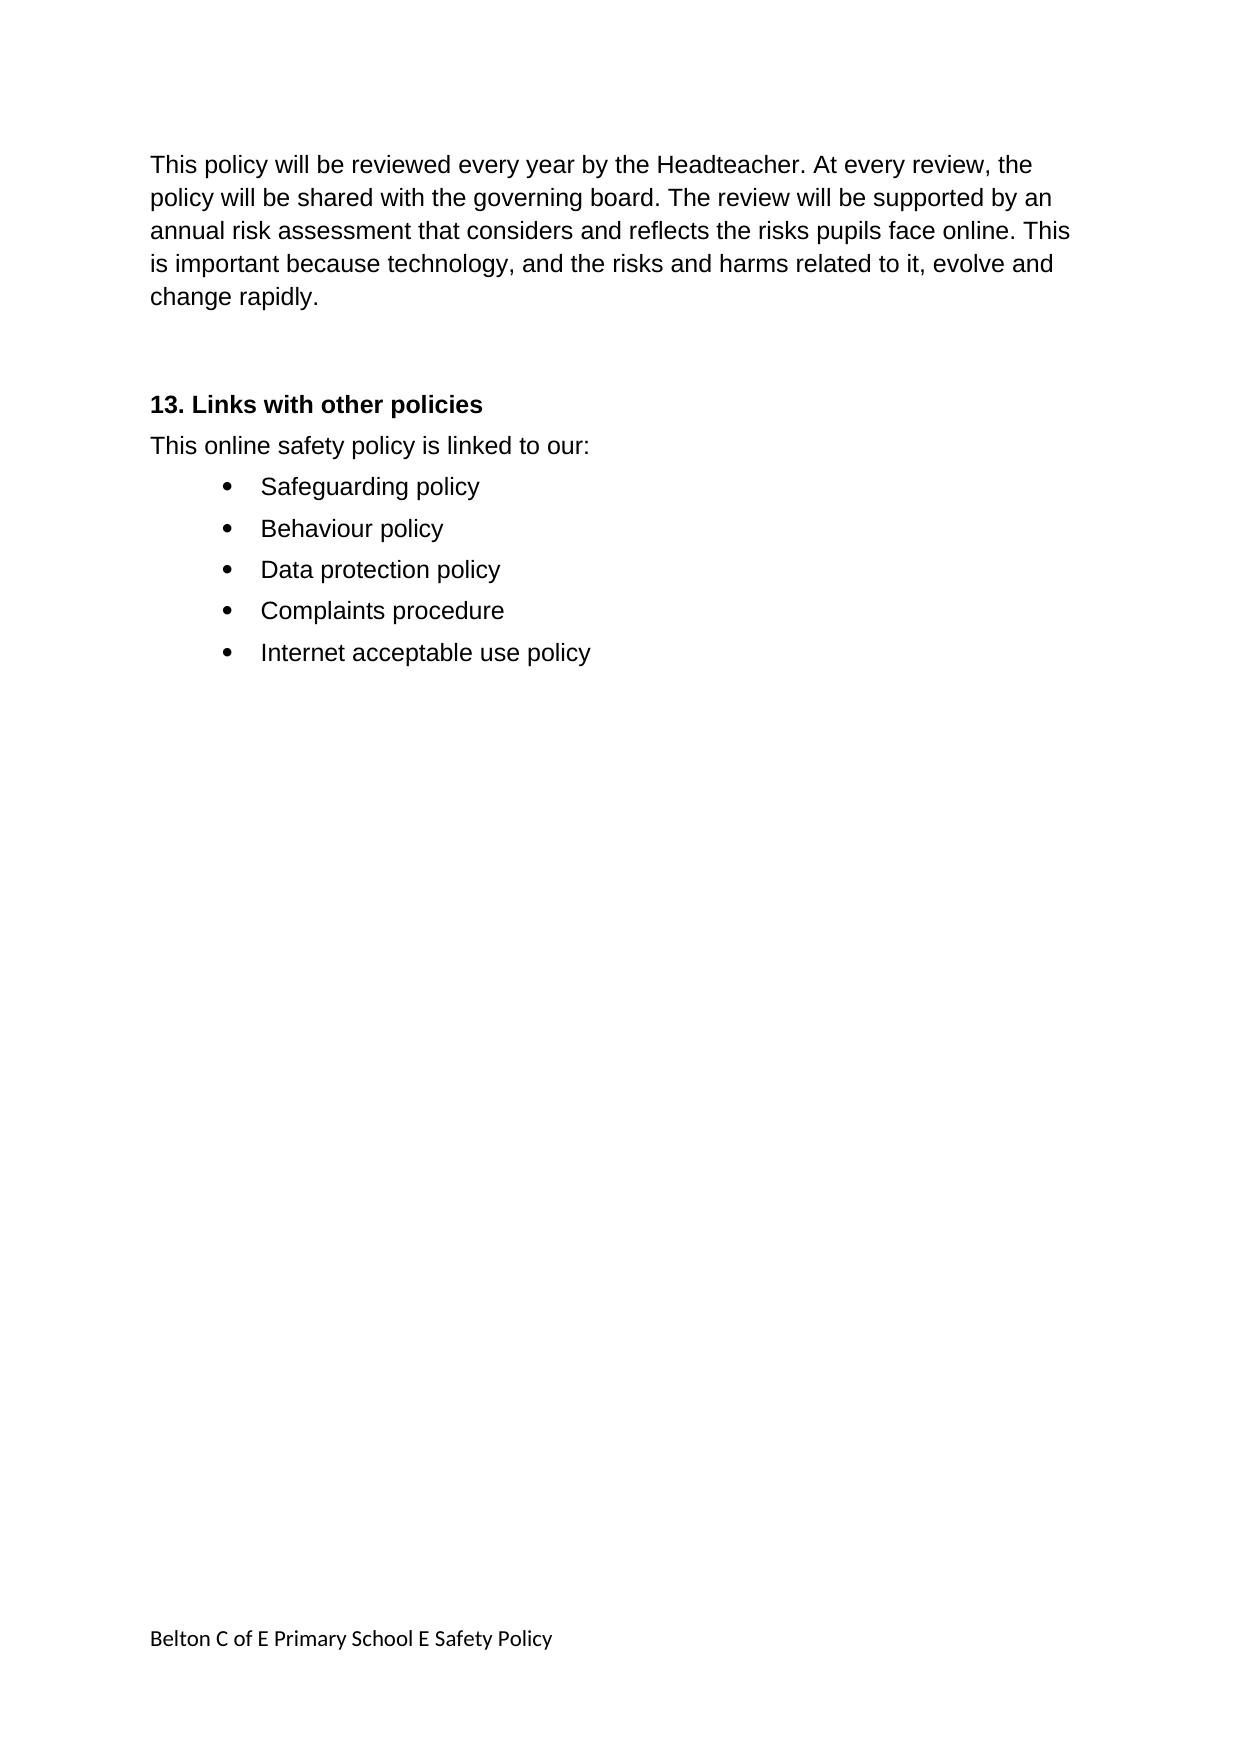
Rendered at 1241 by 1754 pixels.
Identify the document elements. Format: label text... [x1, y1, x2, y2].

text This online safety policy is linked to our: [150, 431, 1090, 460]
list Behaviour policy [223, 514, 1090, 542]
list Safeguarding policy [223, 472, 1090, 501]
list Internet acceptable use policy [223, 638, 1090, 667]
list Complaints procedure [223, 596, 1090, 625]
text This policy will be reviewed every year by the Headteacher. At every review, the policy will be shared with the governing board. The review will be supported by an annual risk assessment that considers and reflects the risks pupils face online. This is important because technology, and the risks and harms related to it, evolve and change rapidly. [150, 150, 1090, 311]
subtitle 13. Links with other policies [150, 390, 1090, 418]
list Data protection policy [223, 555, 1090, 584]
